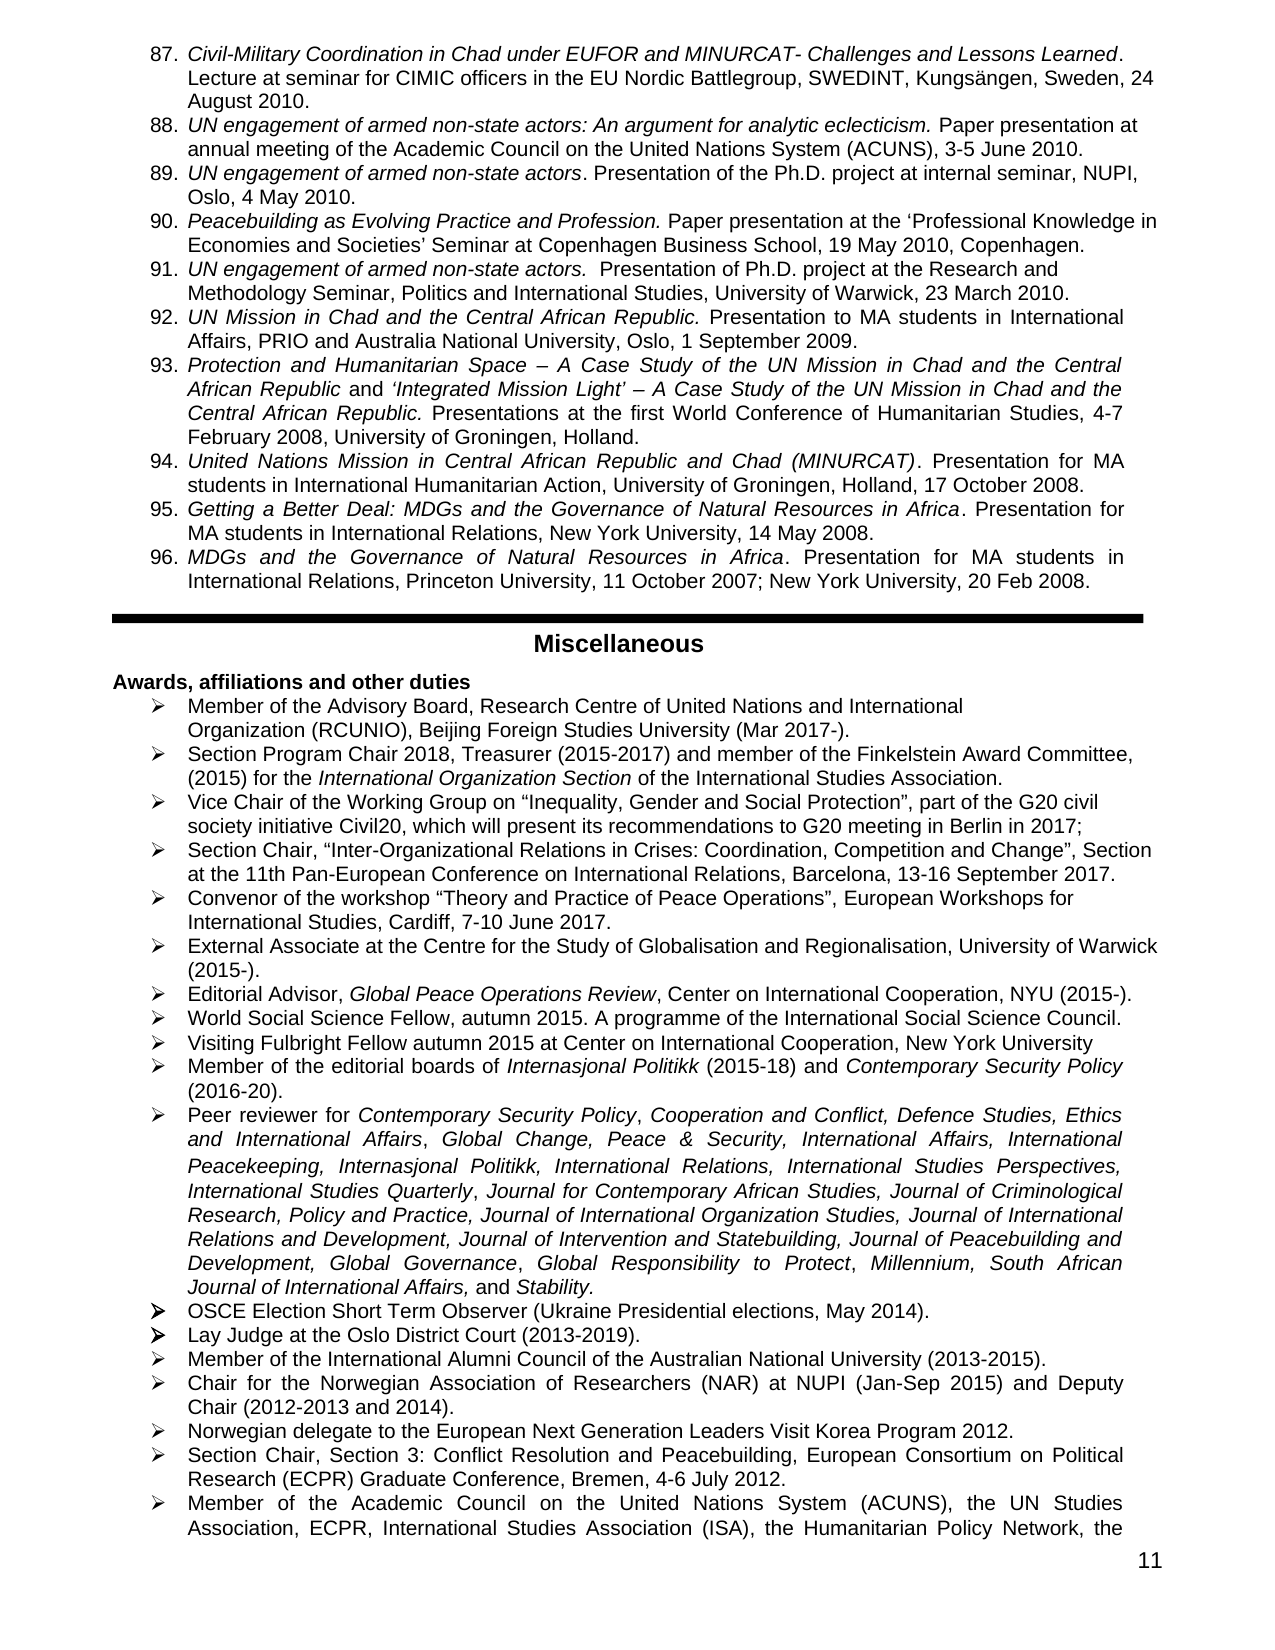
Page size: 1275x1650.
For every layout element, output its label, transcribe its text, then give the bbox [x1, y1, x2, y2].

list UN engagement of armed non-state actors. Presentation of the Ph.D. project at internal seminar, NUPI, Oslo, 4 May 2010. [150, 161, 1163, 209]
text Miscellaneous [112, 629, 1125, 658]
list Peer reviewer for Contemporary Security Policy, Cooperation and Conflict, Defence Studies, Ethics and International Affairs, Global Change, Peace & Security, International Affairs, International Peacekeeping, Internasjonal Politikk, International Relations, International Studies Perspectives, International Studies Quarterly, Journal for Contemporary African Studies, Journal of Criminological Research, Policy and Practice, Journal of International Organization Studies, Journal of International Relations and Development, Journal of Intervention and Statebuilding, Journal of Peacebuilding and Development, Global Governance, Global Responsibility to Protect, Millennium, South African Journal of International Affairs, and Stability. [150, 1102, 1124, 1299]
list Getting a Better Deal: MDGs and the Governance of Natural Resources in Africa. Presentation for MA students in International Relations, New York University, 14 May 2008. [150, 497, 1124, 544]
list UN Mission in Chad and the Central African Republic. Presentation to MA students in International Affairs, PRIO and Australia National University, Oslo, 1 September 2009. [150, 305, 1124, 353]
list Section Chair, “Inter-Organizational Relations in Crises: Coordination, Competition and Change”, Section at the 11th Pan-European Conference on International Relations, Barcelona, 13-16 September 2017. [150, 838, 1163, 886]
list United Nations Mission in Central African Republic and Chad (MINURCAT). Presentation for MA students in International Humanitarian Action, University of Groningen, Holland, 17 October 2008. [150, 449, 1124, 497]
list Norwegian delegate to the European Next Generation Leaders Visit Korea Program 2012. [150, 1419, 1124, 1443]
list Member of the Advisory Board, Research Centre of United Nations and International Organization (RCUNIO), Beijing Foreign Studies University (Mar 2017-). [150, 694, 1163, 742]
text Awards, affiliations and other duties [112, 670, 1124, 694]
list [150, 1491, 1124, 1539]
list UN engagement of armed non-state actors. Presentation of Ph.D. project at the Research and Methodology Seminar, Politics and International Studies, University of Warwick, 23 March 2010. [150, 257, 1163, 305]
list Member of the editorial boards of Internasjonal Politikk (2015-18) and Contemporary Security Policy (2016-20). [150, 1054, 1124, 1102]
list Section Chair, Section 3: Conflict Resolution and Peacebuilding, European Consortium on Political Research (ECPR) Graduate Conference, Bremen, 4-6 July 2012. [150, 1443, 1124, 1491]
list OSCE Election Short Term Observer (Ukraine Presidential elections, May 2014). [150, 1299, 1163, 1323]
list Convenor of the workshop “Theory and Practice of Peace Operations”, European Workshops for International Studies, Cardiff, 7-10 June 2017. [150, 886, 1163, 934]
list MDGs and the Governance of Natural Resources in Africa. Presentation for MA students in International Relations, Princeton University, 11 October 2007; New York University, 20 Feb 2008. [150, 544, 1124, 592]
list Vice Chair of the Working Group on “Inequality, Gender and Social Protection”, part of the G20 civil society initiative Civil20, which will present its recommendations to G20 meeting in Berlin in 2017; [150, 790, 1163, 838]
list Chair for the Norwegian Association of Researchers (NAR) at NUPI (Jan-Sep 2015) and Deputy Chair (2012-2013 and 2014). [150, 1371, 1124, 1419]
list Civil-Military Coordination in Chad under EUFOR and MINURCAT- Challenges and Lessons Learned. Lecture at seminar for CIMIC officers in the EU Nordic Battlegroup, SWEDINT, Kungsängen, Sweden, 24 August 2010. [150, 41, 1163, 113]
list Member of the International Alumni Council of the Australian National University (2013-2015). [150, 1347, 1124, 1371]
list Visiting Fulbright Fellow autumn 2015 at Center on International Cooperation, New York University [150, 1030, 1163, 1054]
list UN engagement of armed non-state actors: An argument for analytic eclecticism. Paper presentation at annual meeting of the Academic Council on the United Nations System (ACUNS), 3-5 June 2010. [150, 113, 1163, 161]
list Protection and Humanitarian Space – A Case Study of the UN Mission in Chad and the Central African Republic and ‘Integrated Mission Light’ – A Case Study of the UN Mission in Chad and the Central African Republic. Presentations at the first World Conference of Humanitarian Studies, 4-7 February 2008, University of Groningen, Holland. [150, 353, 1124, 449]
list External Associate at the Centre for the Study of Globalisation and Regionalisation, University of Warwick (2015-). [150, 934, 1163, 982]
list Editorial Advisor, Global Peace Operations Review, Center on International Cooperation, NYU (2015-). [150, 982, 1163, 1006]
list Section Program Chair 2018, Treasurer (2015-2017) and member of the Finkelstein Award Committee, (2015) for the International Organization Section of the International Studies Association. [150, 742, 1163, 790]
list Peacebuilding as Evolving Practice and Profession. Paper presentation at the ‘Professional Knowledge in Economies and Societies’ Seminar at Copenhagen Business School, 19 May 2010, Copenhagen. [150, 209, 1163, 257]
list World Social Science Fellow, autumn 2015. A programme of the International Social Science Council. [150, 1006, 1163, 1030]
list Lay Judge at the Oslo District Court (2013-2019). [150, 1323, 1163, 1347]
